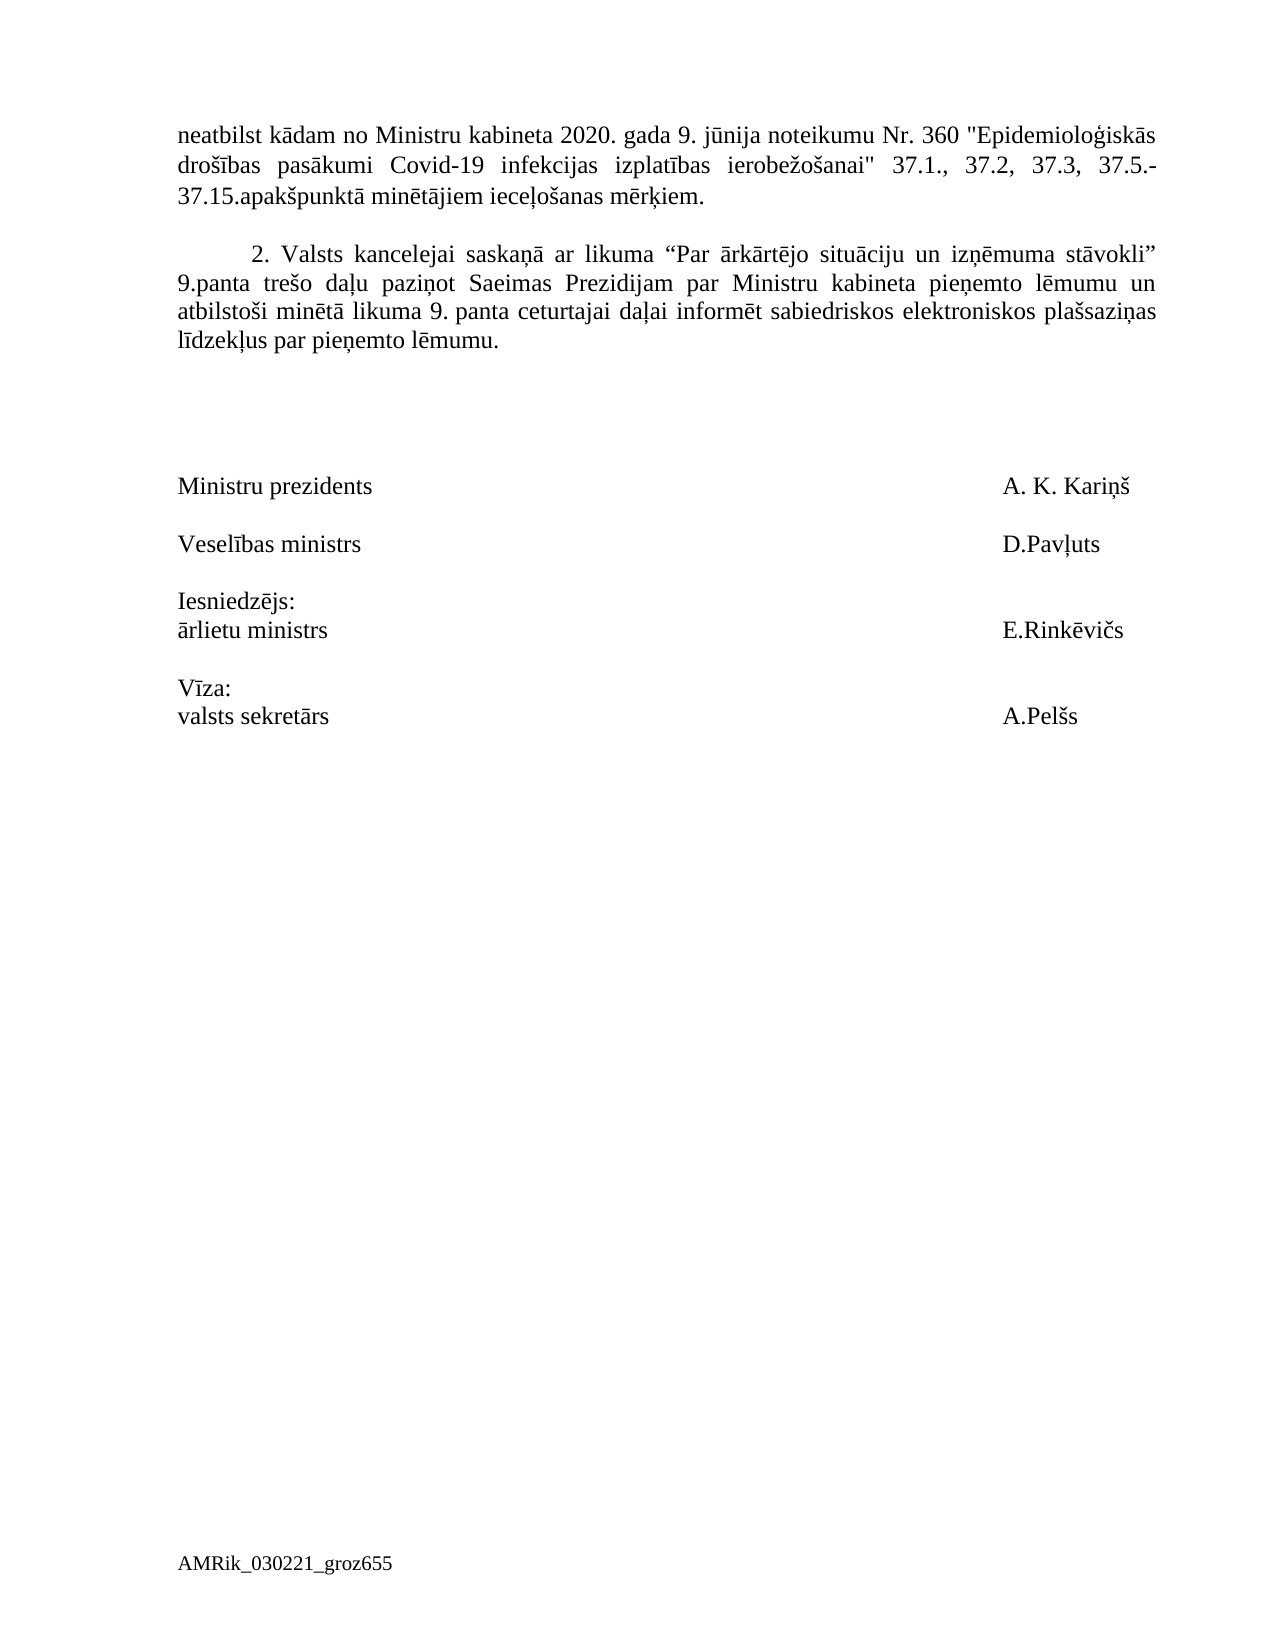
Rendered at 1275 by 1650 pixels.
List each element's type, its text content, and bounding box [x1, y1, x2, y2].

text Vīza: … [177, 673, 1157, 701]
text Veselības ministrs D.Pavļuts [177, 529, 1157, 558]
text ārlietu ministrs E.Rinkēvičs [177, 615, 1157, 644]
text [177, 118, 1157, 210]
text valsts sekretārs A.Pelšs [177, 701, 1157, 730]
text 2. Valsts kancelejai saskaņā ar likuma “Par ārkārtējo situāciju un izņēmuma stāvokli” 9.panta trešo daļu paziņot Saeimas Prezidijam par Ministru kabineta pieņemto lēmumu un atbilstoši minētā likuma 9. panta ceturtajai daļai informēt sabiedriskos elektroniskos plašsaziņas līdzekļus par pieņemto lēmumu. [177, 239, 1157, 354]
text Ministru prezidents A. K. Kariņš [177, 471, 1157, 500]
text Iesniedzējs: [177, 586, 1157, 615]
